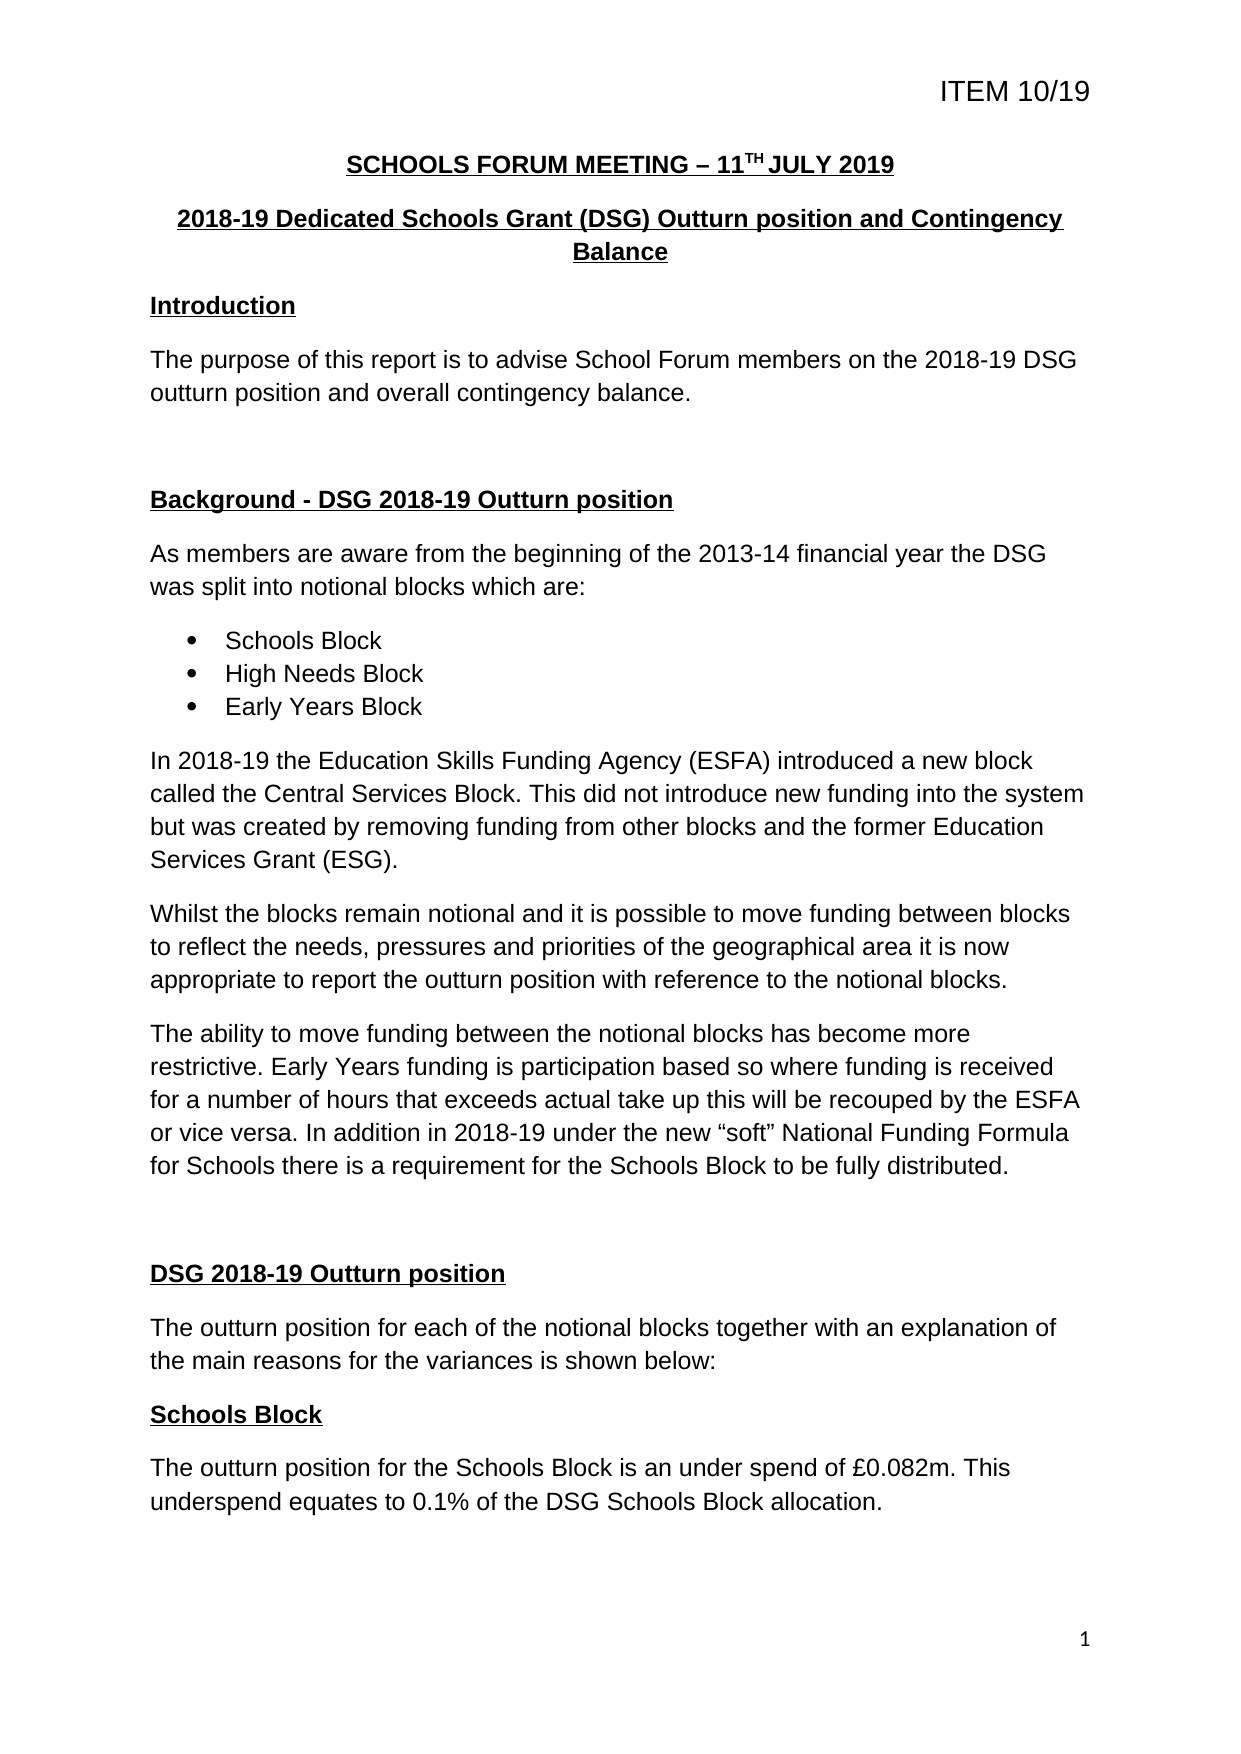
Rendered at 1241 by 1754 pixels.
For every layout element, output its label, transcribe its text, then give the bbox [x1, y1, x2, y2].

text In 2018-19 the Education Skills Funding Agency (ESFA) introduced a new block called the Central Services Block. This did not introduce new funding into the system but was created by removing funding from other blocks and the former Education Services Grant (ESG). [150, 746, 1090, 874]
list Schools Block [187, 626, 1090, 655]
text The purpose of this report is to advise School Forum members on the 2018-19 DSG outturn position and overall contingency balance. [150, 344, 1090, 406]
text The outturn position for each of the notional blocks together with an explanation of the main reasons for the variances is shown below: [150, 1313, 1090, 1374]
text As members are aware from the beginning of the 2013-14 financial year the DSG was split into notional blocks which are: [150, 539, 1090, 601]
text Whilst the blocks remain notional and it is possible to move funding between blocks to reflect the needs, pressures and priorities of the geographical area it is now appropriate to report the outturn position with reference to the notional blocks. [150, 899, 1090, 994]
text SCHOOLS FORUM MEETING – 11TH JULY 2019 [150, 150, 1090, 179]
text 2018-19 Dedicated Schools Grant (DSG) Outturn position and Contingency Balance [150, 204, 1090, 266]
list Early Years Block [187, 692, 1090, 721]
list High Needs Block [187, 659, 1090, 688]
text The outturn position for the Schools Block is an under spend of £0.082m. This underspend equates to 0.1% of the DSG Schools Block allocation. [150, 1453, 1090, 1515]
text DSG 2018-19 Outturn position [150, 1259, 1090, 1288]
text Background - DSG 2018-19 Outturn position [150, 485, 1090, 514]
text Schools Block [150, 1399, 1090, 1428]
text The ability to move funding between the notional blocks has become more restrictive. Early Years funding is participation based so where funding is received for a number of hours that exceeds actual take up this will be recouped by the ESFA or vice versa. In addition in 2018-19 under the new “soft” National Funding Formula for Schools there is a requirement for the Schools Block to be fully distributed. [150, 1019, 1090, 1180]
text Introduction [150, 291, 1090, 319]
